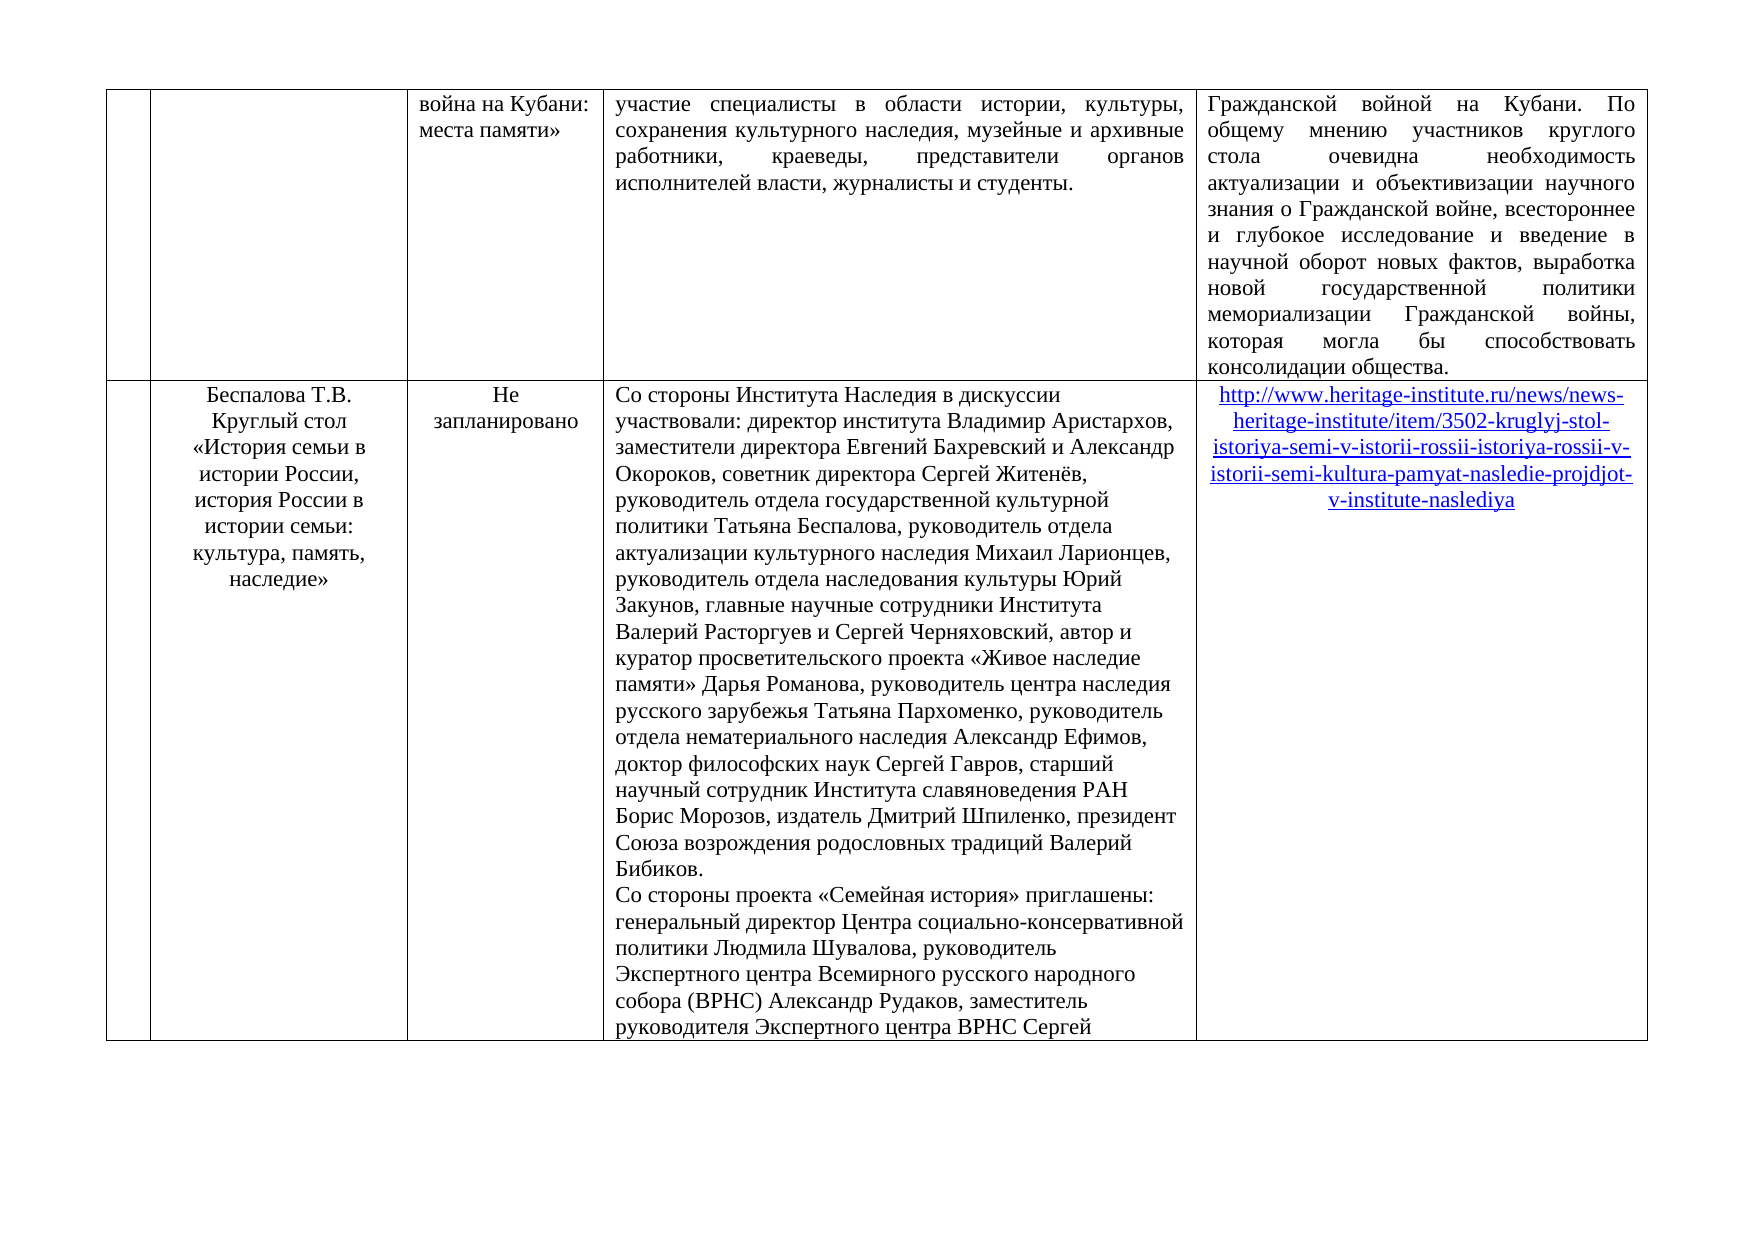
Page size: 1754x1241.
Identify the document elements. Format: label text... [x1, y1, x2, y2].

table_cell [1197, 90, 1647, 379]
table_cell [151, 381, 407, 1039]
table_cell [107, 381, 150, 1039]
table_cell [1197, 381, 1647, 1039]
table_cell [151, 90, 407, 379]
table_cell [604, 381, 1196, 1039]
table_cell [604, 90, 1196, 379]
table_cell Не запланировано [408, 381, 603, 1039]
table_cell [107, 90, 150, 379]
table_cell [408, 90, 603, 379]
